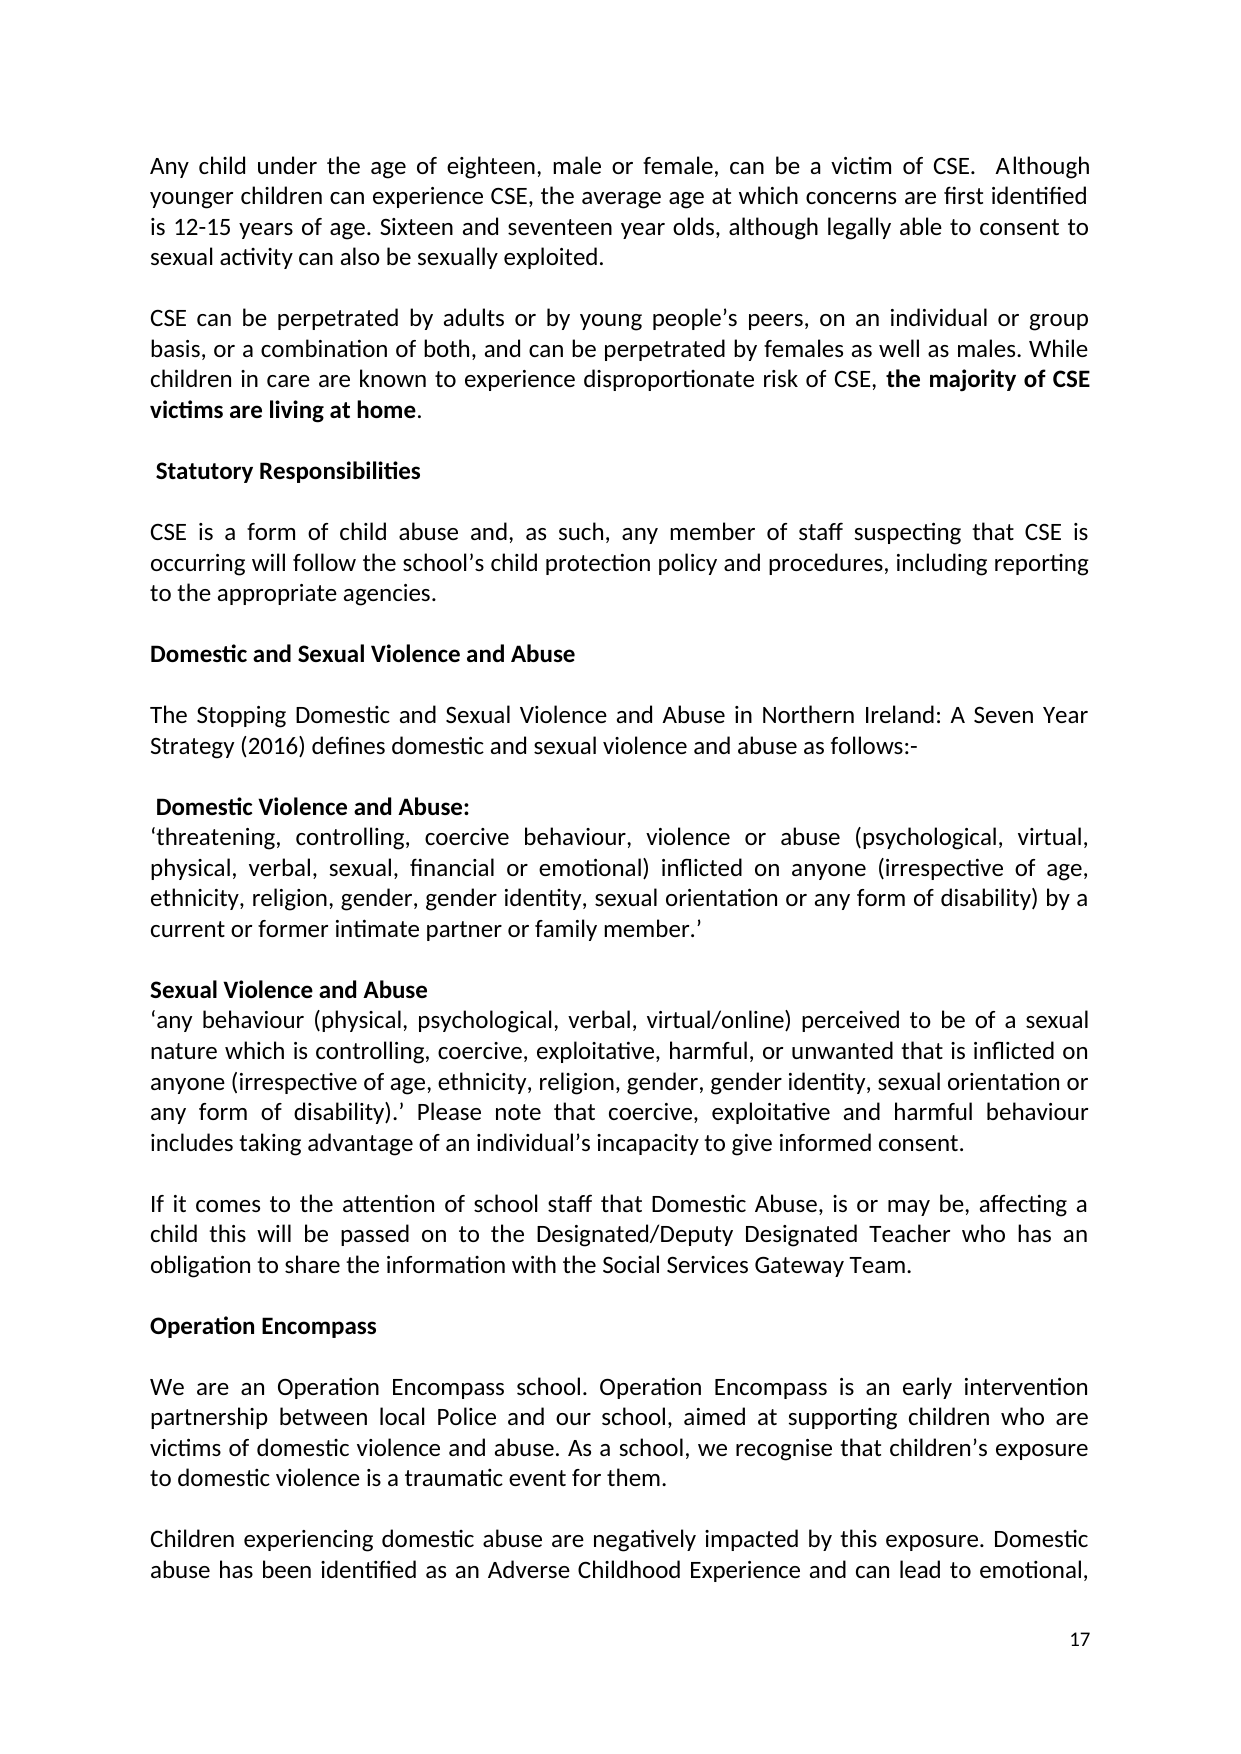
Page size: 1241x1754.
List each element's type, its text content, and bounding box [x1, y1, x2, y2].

text Any child under the age of eighteen, male or female, can be a victim of CSE. Although younger children can experience CSE, the average age at which concerns are first identified is 12-15 years of age. Sixteen and seventeen year olds, although legally able to consent to sexual activity can also be sexually exploited. [150, 150, 1090, 272]
text Domestic and Sexual Violence and Abuse [150, 638, 1090, 669]
text Sexual Violence and Abuse [150, 974, 1090, 1004]
text CSE is a form of child abuse and, as such, any member of staff suspecting that CSE is occurring will follow the school’s child protection policy and procedures, including reporting to the appropriate agencies. [150, 516, 1090, 608]
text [150, 1523, 1090, 1584]
text ‘any behaviour (physical, psychological, verbal, virtual/online) perceived to be of a sexual nature which is controlling, coercive, exploitative, harmful, or unwanted that is inflicted on anyone (irrespective of age, ethnicity, religion, gender, gender identity, sexual orientation or any form of disability).’ Please note that coercive, exploitative and harmful behaviour includes taking advantage of an individual’s incapacity to give informed consent. [150, 1004, 1090, 1157]
text ‘threatening, controlling, coercive behaviour, violence or abuse (psychological, virtual, physical, verbal, sexual, financial or emotional) inflicted on anyone (irrespective of age, ethnicity, religion, gender, gender identity, sexual orientation or any form of disability) by a current or former intimate partner or family member.’ [150, 821, 1090, 943]
text Domestic Violence and Abuse: [150, 791, 1090, 821]
text We are an Operation Encompass school. Operation Encompass is an early intervention partnership between local Police and our school, aimed at supporting children who are victims of domestic violence and abuse. As a school, we recognise that children’s exposure to domestic violence is a traumatic event for them. [150, 1371, 1090, 1493]
text The Stopping Domestic and Sexual Violence and Abuse in Northern Ireland: A Seven Year Strategy (2016) defines domestic and sexual violence and abuse as follows:- [150, 699, 1090, 760]
text If it comes to the attention of school staff that Domestic Abuse, is or may be, affecting a child this will be passed on to the Designated/Deputy Designated Teacher who has an obligation to share the information with the Social Services Gateway Team. [150, 1188, 1090, 1279]
text Statutory Responsibilities [150, 455, 1090, 486]
text Operation Encompass [150, 1310, 1090, 1340]
text CSE can be perpetrated by adults or by young people’s peers, on an individual or group basis, or a combination of both, and can be perpetrated by females as well as males. While children in care are known to experience disproportionate risk of CSE, the majority of CSE victims are living at home. [150, 303, 1090, 425]
